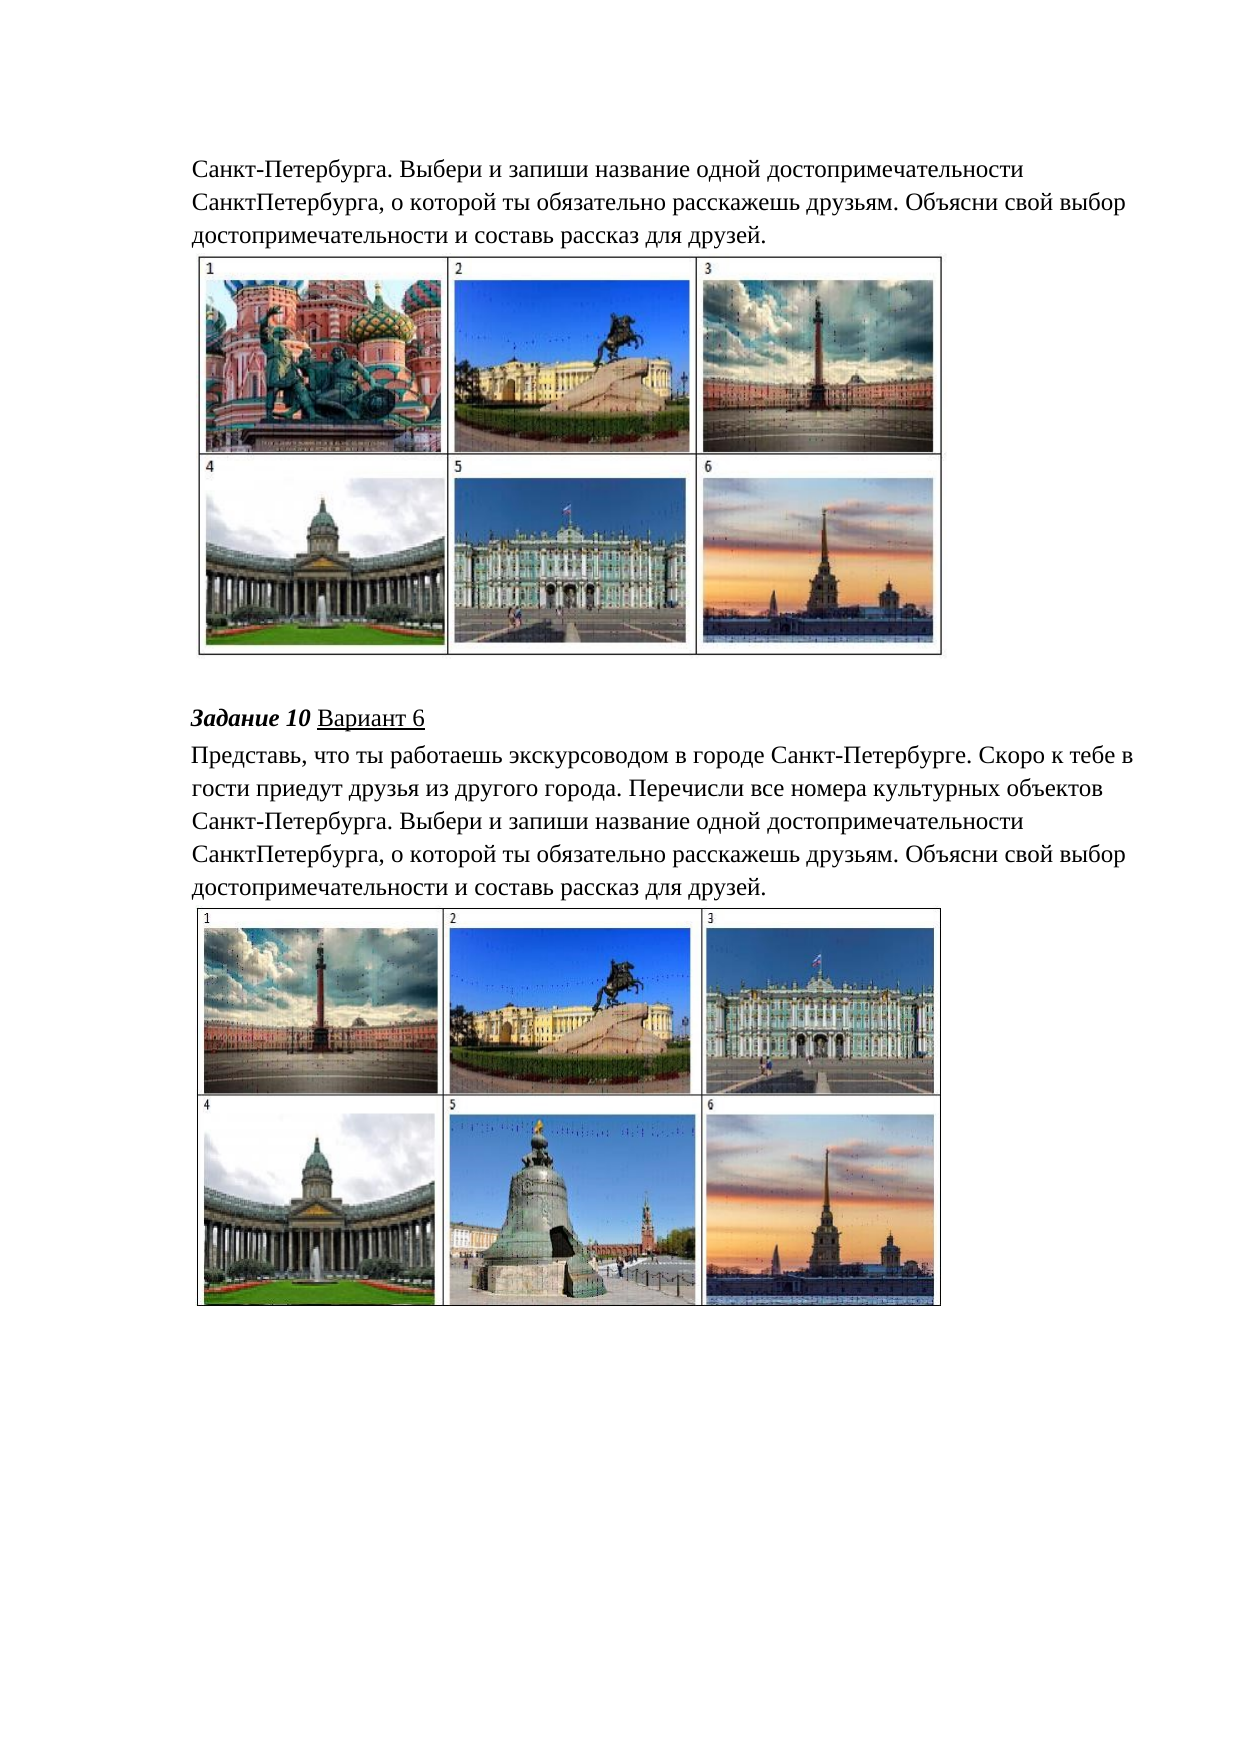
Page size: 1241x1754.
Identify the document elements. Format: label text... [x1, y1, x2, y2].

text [191, 154, 1137, 249]
text Задание 10 Вариант 6 [191, 703, 1137, 732]
picture [195, 253, 948, 660]
picture [195, 905, 944, 1310]
